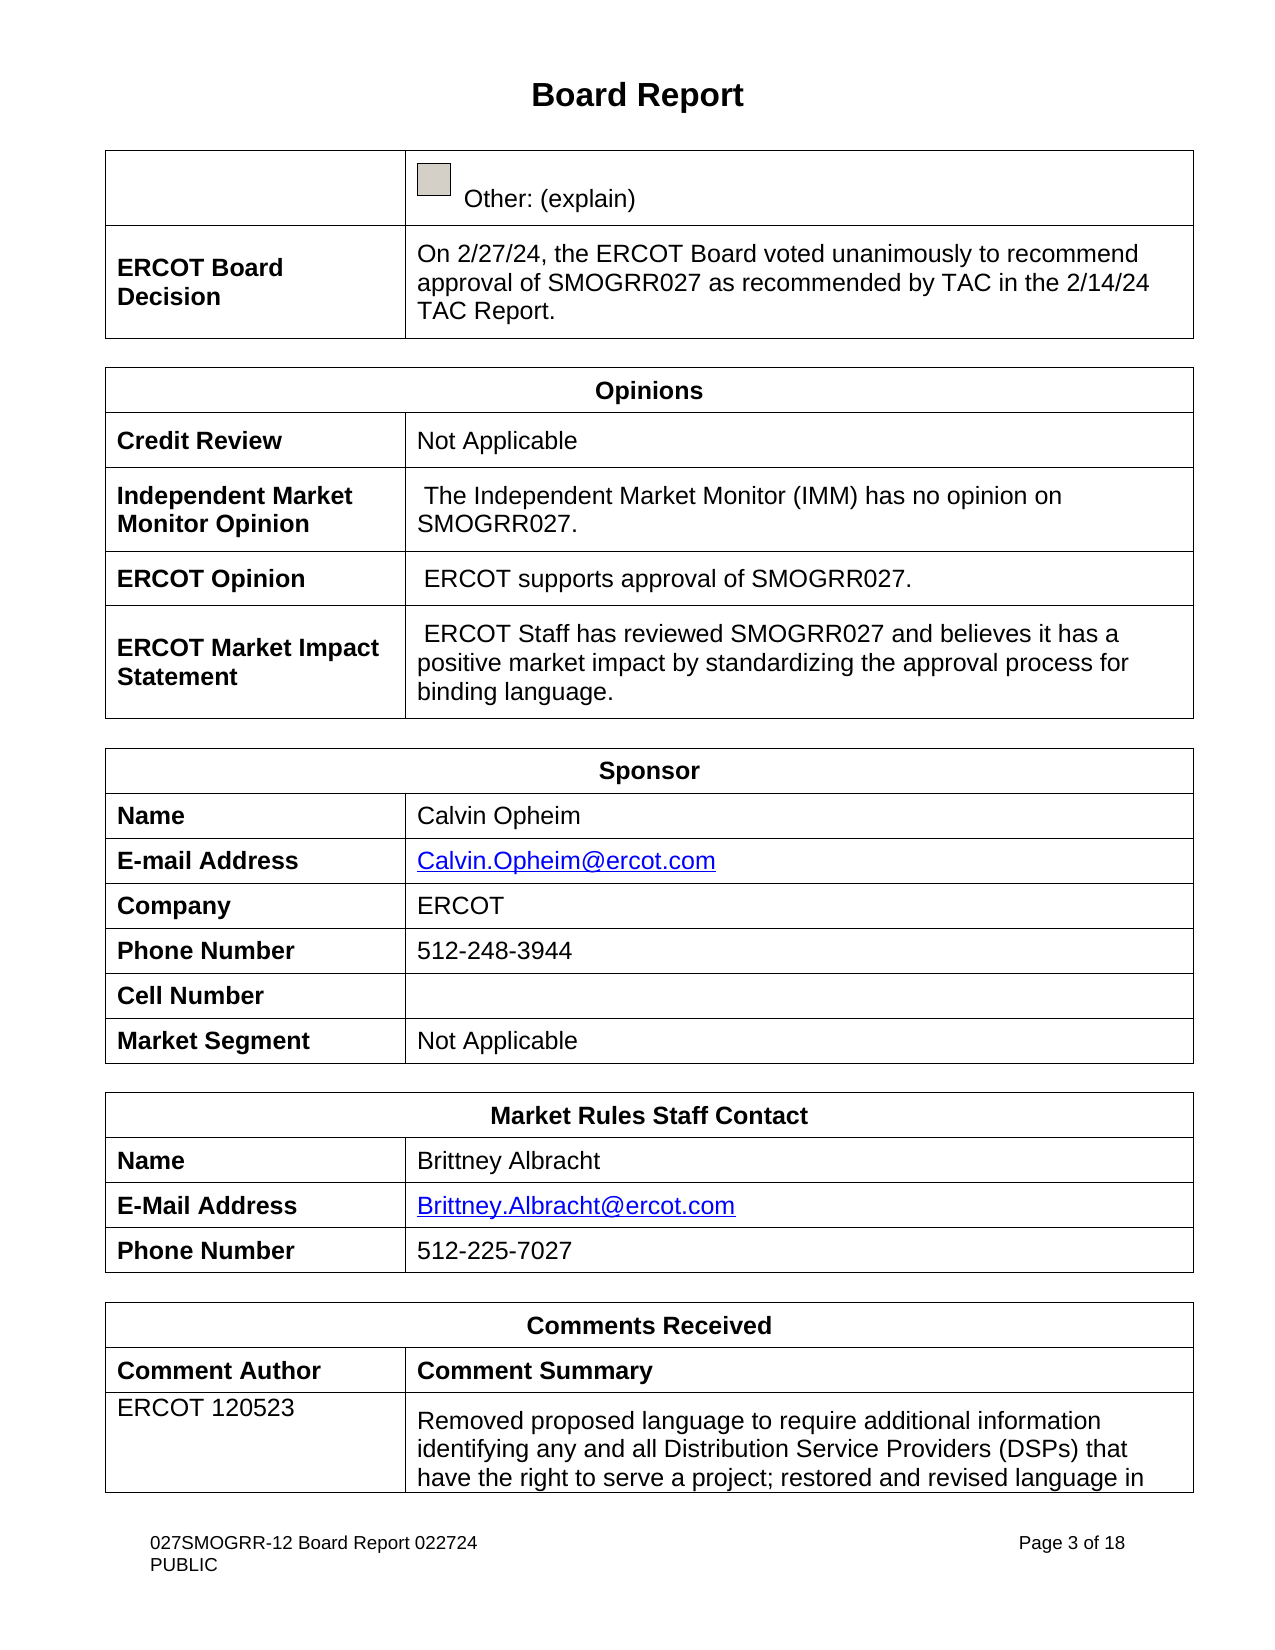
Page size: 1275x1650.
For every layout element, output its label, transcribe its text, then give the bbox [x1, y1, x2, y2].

table_header Comments Received [106, 1303, 1193, 1347]
table_cell Name [106, 1138, 405, 1182]
table_cell Brittney.Albracht@ercot.com [406, 1183, 1193, 1227]
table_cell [406, 151, 1193, 225]
table_cell Market Segment [106, 1019, 405, 1062]
table_cell Calvin.Opheim@ercot.com [406, 839, 1193, 882]
table_header Opinions [106, 368, 1193, 412]
table_cell E-Mail Address [106, 1183, 405, 1227]
table_cell ERCOT 120523 [106, 1393, 405, 1492]
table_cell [406, 1393, 1193, 1492]
table_cell Name [106, 794, 405, 837]
table_cell On 2/27/24, the ERCOT Board voted unanimously to recommend approval of SMOGRR027 as recommended by TAC in the 2/14/24 TAC Report. [406, 226, 1193, 337]
table_cell Brittney Albracht [406, 1138, 1193, 1182]
table_cell Company [106, 884, 405, 927]
table_cell E-mail Address [106, 839, 405, 882]
table_cell Comment Author [106, 1348, 405, 1392]
table_cell [406, 974, 1193, 1017]
table_cell Cell Number [106, 974, 405, 1017]
table_cell Phone Number [106, 1228, 405, 1272]
table_cell Not Applicable [406, 413, 1193, 467]
table_cell ERCOT Board Decision [106, 226, 405, 337]
table_cell Credit Review [106, 413, 405, 467]
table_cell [106, 151, 405, 225]
table_cell Independent Market Monitor Opinion [106, 468, 405, 551]
table_cell ERCOT Opinion [106, 552, 405, 605]
table_header Sponsor [106, 749, 1193, 792]
table_cell ERCOT Market Impact Statement [106, 606, 405, 718]
table_cell Not Applicable [406, 1019, 1193, 1062]
table_cell Calvin Opheim [406, 794, 1193, 837]
table_cell Phone Number [106, 929, 405, 972]
table_cell The Independent Market Monitor (IMM) has no opinion on SMOGRR027. [406, 468, 1193, 551]
table_cell ERCOT Staff has reviewed SMOGRR027 and believes it has a positive market impact by standardizing the approval process for binding language. [406, 606, 1193, 718]
table_cell 512-225-7027 [406, 1228, 1193, 1272]
table_cell ERCOT supports approval of SMOGRR027. [406, 552, 1193, 605]
table_cell ERCOT [406, 884, 1193, 927]
table_header Market Rules Staff Contact [106, 1093, 1193, 1137]
table_cell 512-248-3944 [406, 929, 1193, 972]
table_cell Comment Summary [406, 1348, 1193, 1392]
